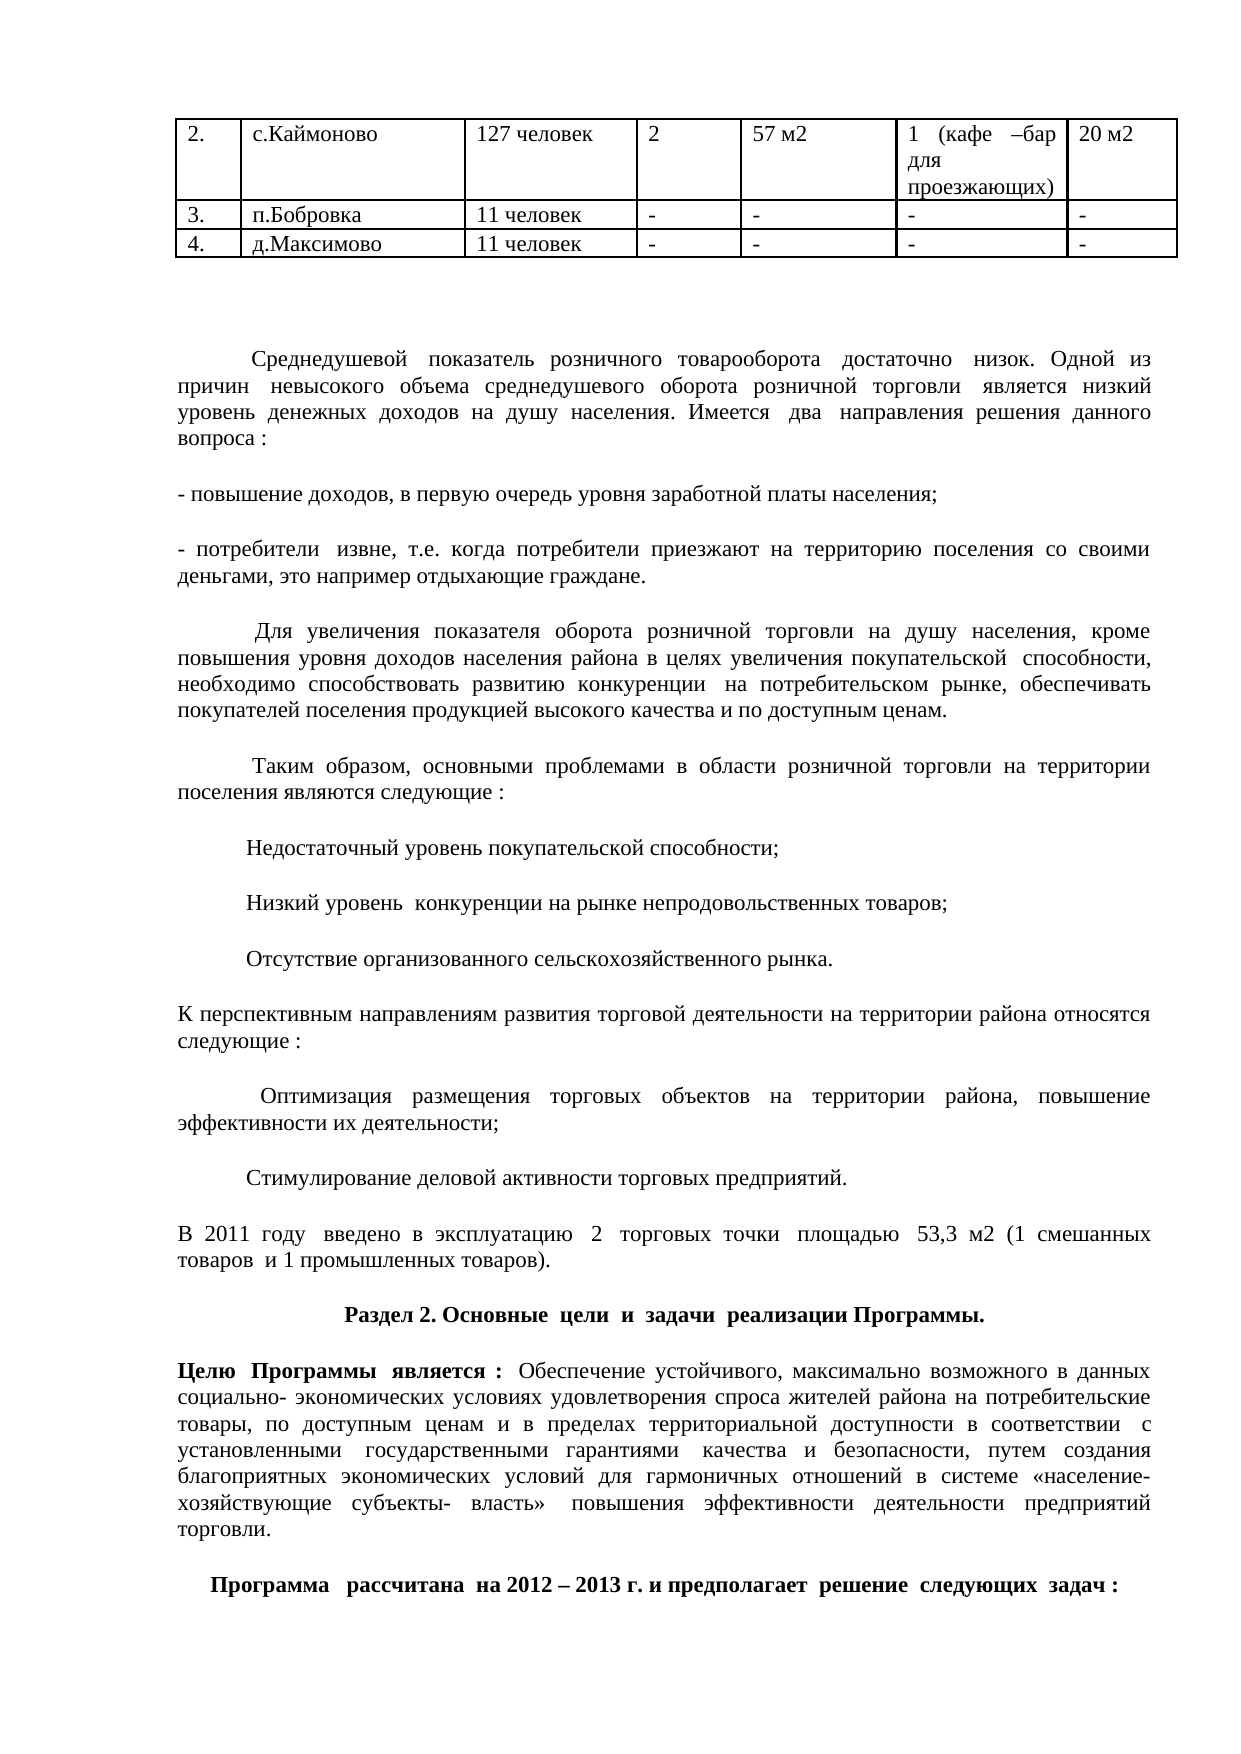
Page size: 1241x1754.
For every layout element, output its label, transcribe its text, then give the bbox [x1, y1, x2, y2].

table_cell 1 (кафе –бар для проезжающих) [898, 120, 1066, 199]
table_cell - [638, 230, 740, 256]
table_cell 57 м2 [742, 120, 895, 199]
text - потребители извне, т.е. когда потребители приезжают на территорию поселения со своими деньгами, это например отдыхающие граждане. [177, 535, 1152, 588]
text Отсутствие организованного сельскохозяйственного рынка. [177, 945, 1152, 971]
table_cell - [1069, 201, 1176, 228]
table_cell 3. [177, 201, 240, 228]
text Низкий уровень конкуренции на рынке непродовольственных товаров; [177, 889, 1152, 916]
table_cell - [742, 201, 895, 228]
table_cell - [1069, 230, 1176, 256]
table_cell 2 [638, 120, 740, 199]
table_cell - [742, 230, 895, 256]
table_cell 127 человек [466, 120, 636, 199]
text Для увеличения показателя оборота розничной торговли на душу населения, кроме повышения уровня доходов населения района в целях увеличения покупательской способности, необходимо способствовать развитию конкуренции на потребительском рынке, обеспечивать покупателей поселения продукцией высокого качества и по доступным ценам. [177, 617, 1152, 723]
text В 2011 году введено в эксплуатацию 2 торговых точки площадью 53,3 м2 (1 смешанных товаров и 1 промышленных товаров). [177, 1219, 1152, 1272]
table_cell 20 м2 [1069, 120, 1176, 199]
table_cell 11 человек [466, 201, 636, 228]
table_cell с.Каймоново [242, 120, 464, 199]
table_cell п.Бобровка [242, 201, 464, 228]
text Программа рассчитана на 2012 – 2013 г. и предполагает решение следующих задач : [177, 1571, 1152, 1597]
text Оптимизация размещения торговых объектов на территории района, повышение эффективности их деятельности; [177, 1082, 1152, 1135]
text Целю Программы является : Обеспечение устойчивого, максимально возможного в данных социально- экономических условиях удовлетворения спроса жителей района на потребительские товары, по доступным ценам и в пределах территориальной доступности в соответствии с установленными государственными гарантиями качества и безопасности, путем создания благоприятных экономических условий для гармоничных отношений в системе «население-хозяйствующие субъекты- власть» повышения эффективности деятельности предприятий торговли. [177, 1357, 1152, 1541]
table_cell 4. [177, 230, 240, 256]
table_cell - [638, 201, 740, 228]
text Стимулирование деловой активности торговых предприятий. [177, 1164, 1152, 1190]
text К перспективным направлениям развития торговой деятельности на территории района относятся следующие : [177, 1000, 1152, 1053]
table_cell 11 человек [466, 230, 636, 256]
text Раздел 2. Основные цели и задачи реализации Программы. [177, 1301, 1152, 1328]
text Таким образом, основными проблемами в области розничной торговли на территории поселения являются следующие : [177, 752, 1152, 804]
table_cell 2. [177, 120, 240, 199]
text Среднедушевой показатель розничного товарооборота достаточно низок. Одной из причин невысокого объема среднедушевого оборота розничной торговли является низкий уровень денежных доходов на душу населения. Имеется два направления решения данного вопроса : [177, 345, 1152, 451]
table_cell - [898, 201, 1066, 228]
table_cell - [898, 230, 1066, 256]
text Недостаточный уровень покупательской способности; [177, 834, 1152, 860]
text - повышение доходов, в первую очередь уровня заработной платы населения; [177, 480, 1152, 506]
table_cell д.Максимово [242, 230, 464, 256]
